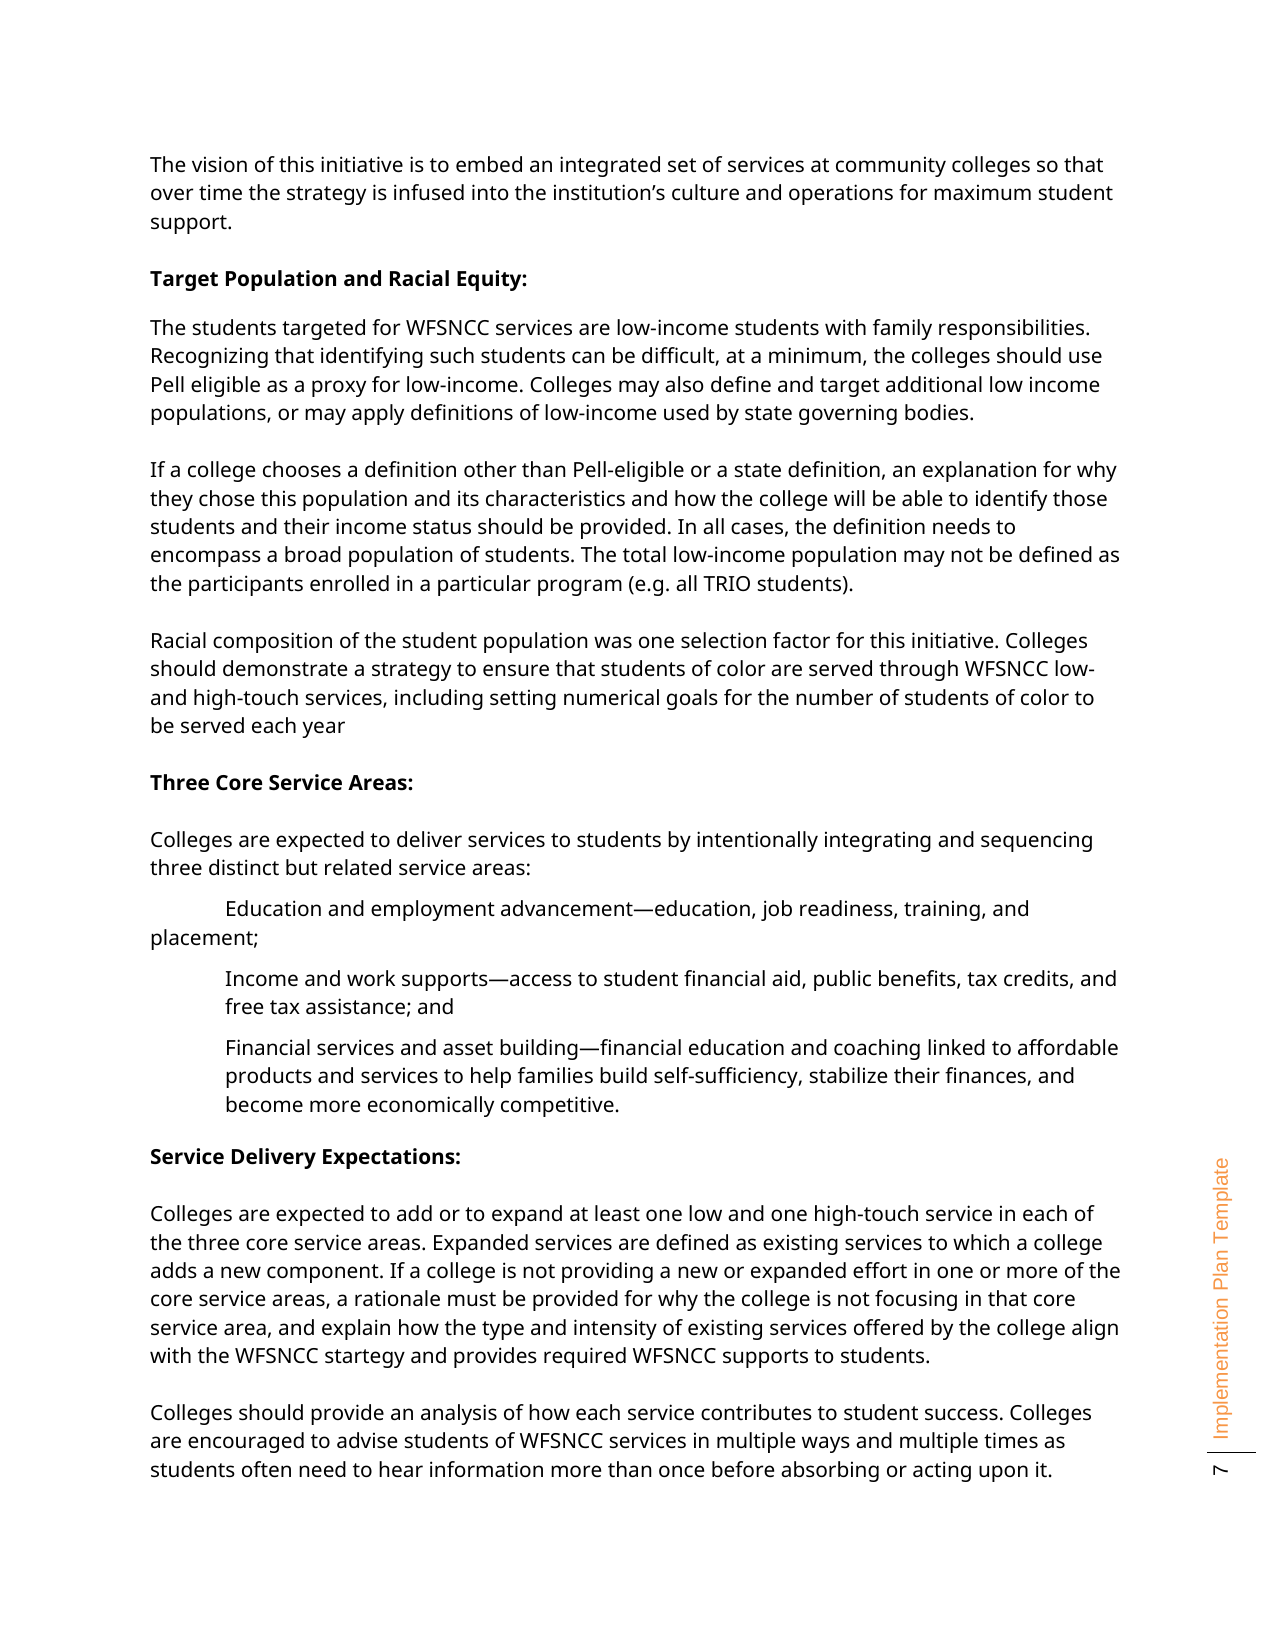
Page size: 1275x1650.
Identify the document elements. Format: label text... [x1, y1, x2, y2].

text Colleges should provide an analysis of how each service contributes to student success. Colleges are encouraged to advise students of WFSNCC services in multiple ways and multiple times as students often need to hear information more than once before absorbing or acting upon it. [150, 1370, 1125, 1483]
text The vision of this initiative is to embed an integrated set of services at community colleges so that over time the strategy is infused into the institution’s culture and operations for maximum student support. Target Population and Racial Equity: [150, 150, 1125, 292]
text Education and employment advancement—education, job readiness, training, and placement; [150, 894, 1125, 951]
text Financial services and asset building—financial education and coaching linked to affordable products and services to help families build self-sufficiency, stabilize their finances, and become more economically competitive. [225, 1033, 1125, 1142]
text Income and work supports—access to student financial aid, public benefits, tax credits, and free tax assistance; and [225, 964, 1125, 1021]
text Service Delivery Expectations: Colleges are expected to add or to expand at least one low and one high-touch service in each of the three core service areas. Expanded services are defined as existing services to which a college adds a new component. If a college is not providing a new or expanded effort in one or more of the core service areas, a rationale must be provided for why the college is not focusing in that core service area, and explain how the type and intensity of existing services offered by the college align with the WFSNCC startegy and provides required WFSNCC supports to students. [150, 1142, 1125, 1370]
text The students targeted for WFSNCC services are low-income students with family responsibilities. Recognizing that identifying such students can be difficult, at a minimum, the colleges should use Pell eligible as a proxy for low-income. Colleges may also define and target additional low income populations, or may apply definitions of low-income used by state governing bodies. If a college chooses a definition other than Pell-eligible or a state definition, an explanation for why they chose this population and its characteristics and how the college will be able to identify those students and their income status should be provided. In all cases, the definition needs to encompass a broad population of students. The total low-income population may not be defined as the participants enrolled in a particular program (e.g. all TRIO students). Racial composition of the student population was one selection factor for this initiative. Colleges should demonstrate a strategy to ensure that students of color are served through WFSNCC low- and high-touch services, including setting numerical goals for the number of students of color to be served each year Three Core Service Areas: Colleges are expected to deliver services to students by intentionally integrating and sequencing three distinct but related service areas: [150, 313, 1125, 882]
